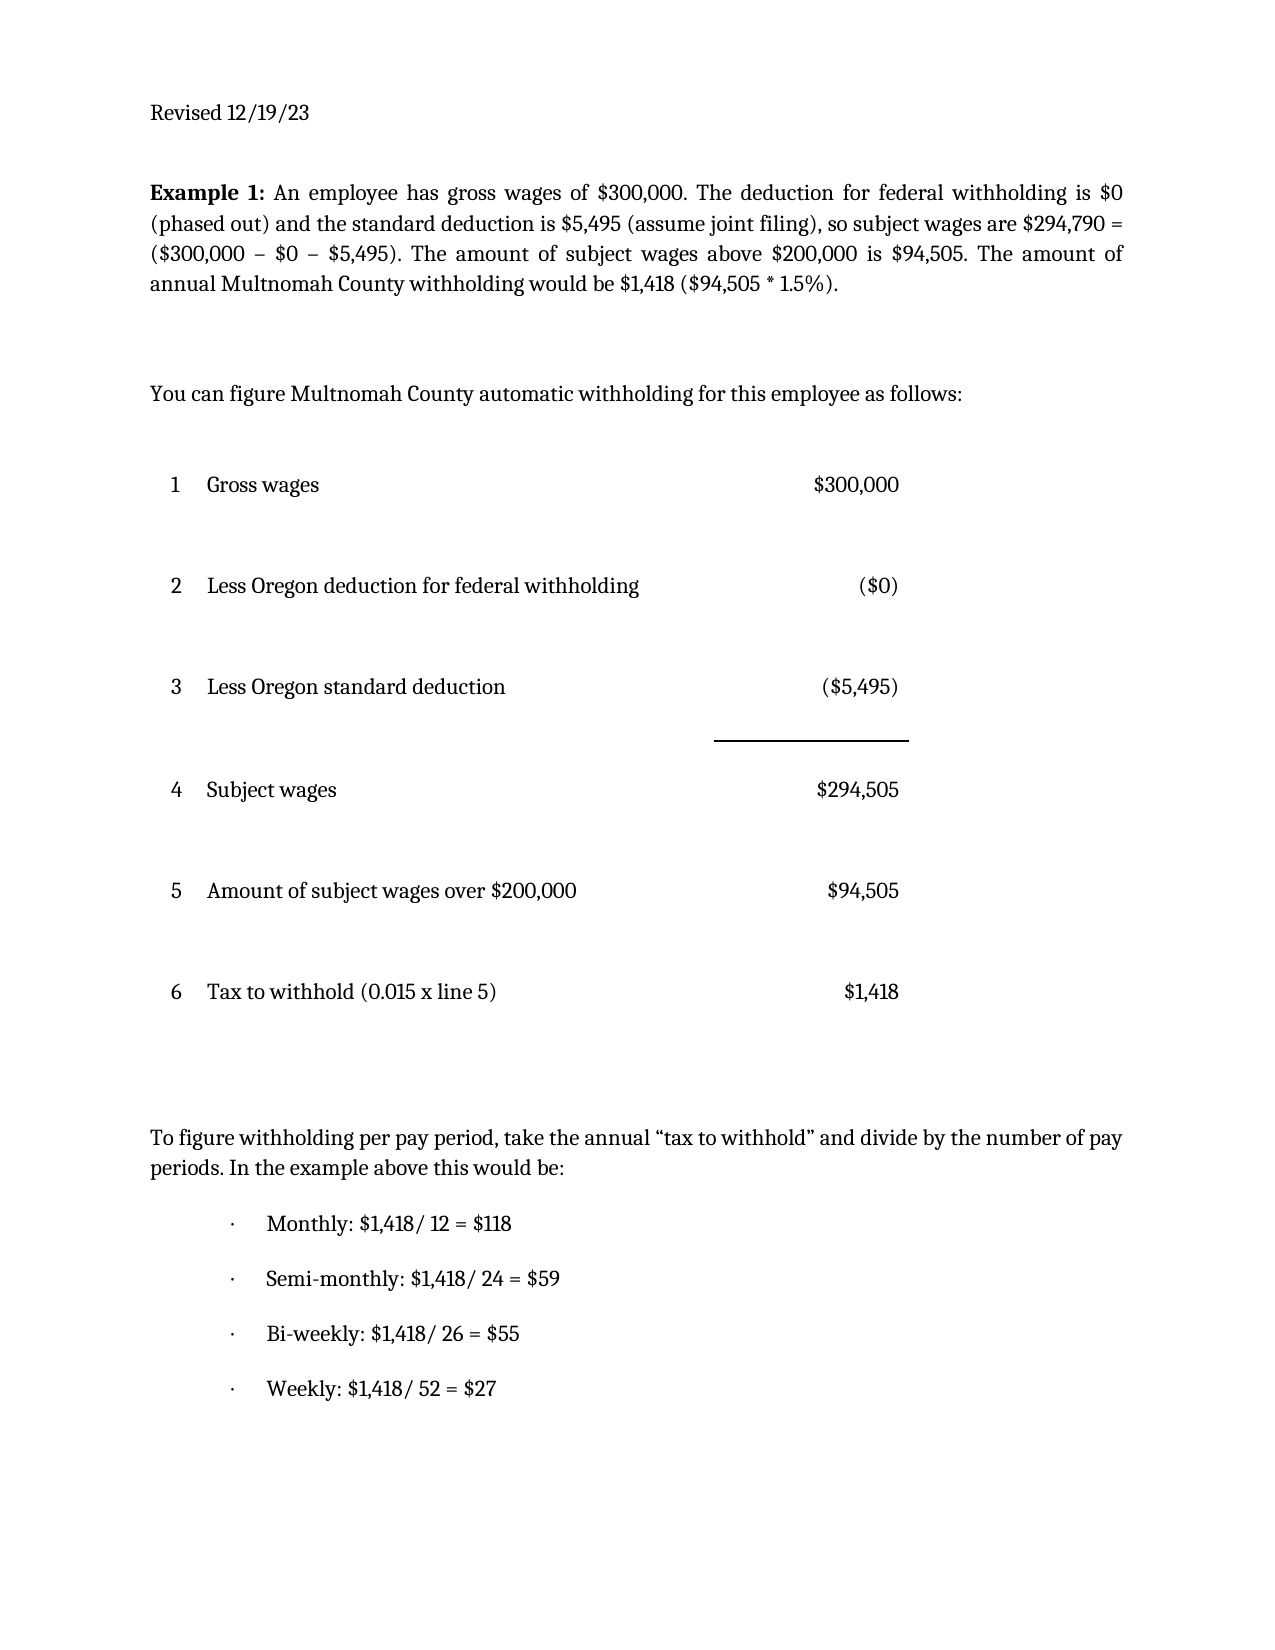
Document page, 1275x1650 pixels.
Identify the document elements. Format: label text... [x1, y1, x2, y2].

text · Semi-monthly: $1,418/ 24 = $59 [231, 1266, 1125, 1292]
text To figure withholding per pay period, take the annual “tax to withhold” and divide by the number of pay periods. In the example above this would be: [150, 1125, 1125, 1182]
table_cell $294,505 [714, 742, 909, 843]
table_cell 6 [160, 944, 196, 1045]
table_cell 2 [160, 538, 196, 638]
table_cell Subject wages [196, 740, 713, 843]
table_header $300,000 [714, 436, 909, 537]
table_cell $1,418 [714, 944, 909, 1045]
table_cell ($5,495) [714, 639, 909, 739]
text Example 1: An employee has gross wages of $300,000. The deduction for federal withholding is $0 (phased out) and the standard deduction is $5,495 (assume joint filing), so subject wages are $294,790 = ($300,000 – $0 – $5,495). The amount of subject wages above $200,000 is $94,505. The amount of annual Multnomah County withholding would be $1,418 ($94,505 * 1.5%). [150, 180, 1125, 297]
table_cell 4 [160, 740, 196, 843]
text · Monthly: $1,418/ 12 = $118 [231, 1210, 1125, 1237]
text · Bi-weekly: $1,418/ 26 = $55 [231, 1321, 1125, 1347]
table_cell Tax to withhold (0.015 x line 5) [196, 944, 713, 1045]
table_header Gross wages [196, 436, 713, 537]
table_cell 3 [160, 639, 196, 739]
table_cell Less Oregon deduction for federal withholding [196, 538, 713, 638]
table_cell $94,505 [714, 843, 909, 944]
table_cell Amount of subject wages over $200,000 [196, 843, 713, 944]
table_header 1 [160, 436, 196, 537]
table_cell ($0) [714, 538, 909, 638]
text You can figure Multnomah County automatic withholding for this employee as follows: [150, 381, 1125, 408]
table_cell 5 [160, 843, 196, 944]
text · Weekly: $1,418/ 52 = $27 [231, 1376, 1125, 1402]
table_cell Less Oregon standard deduction [196, 639, 713, 739]
